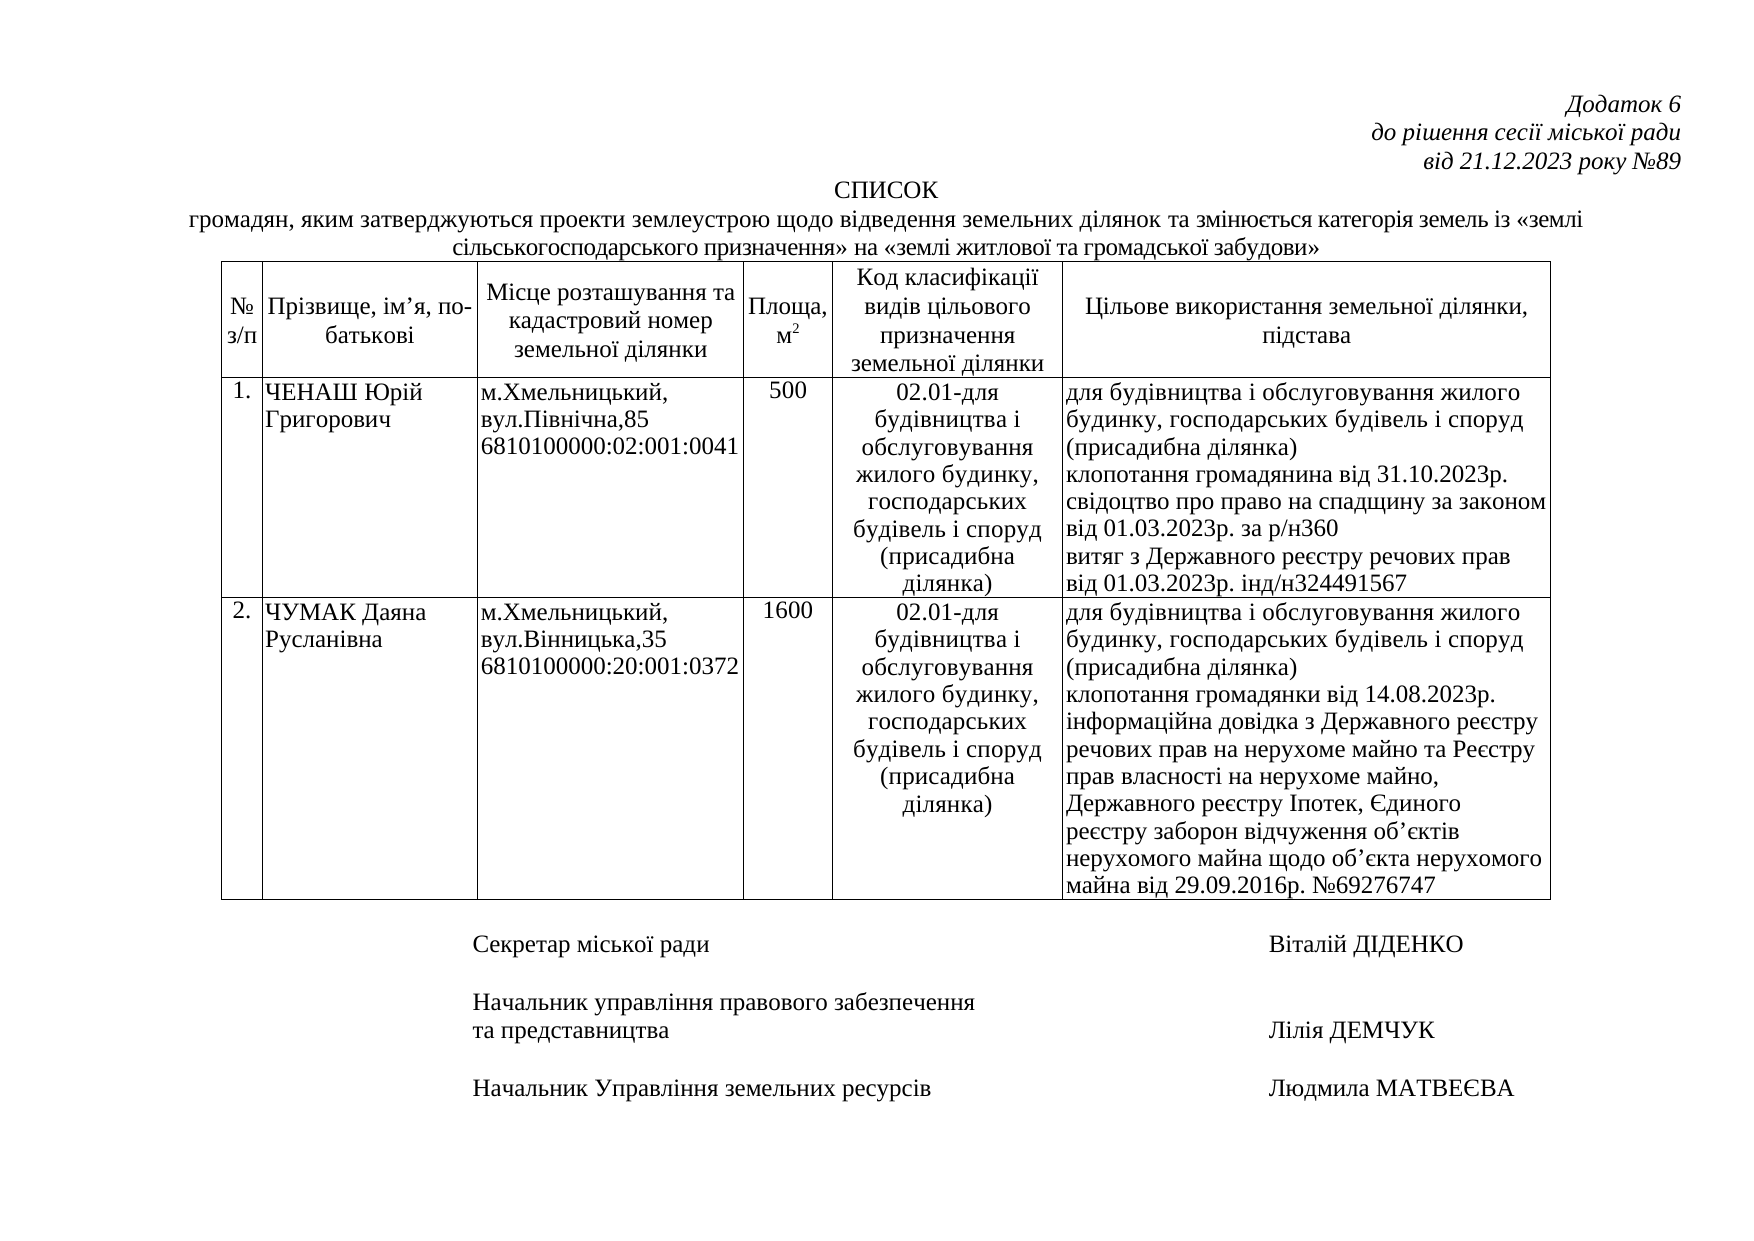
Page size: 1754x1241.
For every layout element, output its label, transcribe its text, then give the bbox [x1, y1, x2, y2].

text Додаток 6 [561, 89, 1683, 117]
table_cell 500 [744, 378, 832, 597]
text до рішення сесії міської ради [561, 117, 1683, 146]
table_cell ЧУМАК Даяна Русланівна [263, 598, 477, 899]
table_cell м.Хмельницький, вул.Вінницька,35 6810100000:20:001:0372 [478, 598, 743, 899]
table_cell м.Хмельницький, вул.Північна,85 6810100000:02:001:0041 [478, 378, 743, 597]
table_header Місце розташування та кадастровий номер земельної ділянки [478, 262, 743, 377]
table_cell 2. [222, 598, 262, 899]
text та представництва Лілія ДЕМЧУК [472, 1015, 1683, 1044]
text СПИСОК [88, 175, 1683, 204]
text Секретар міської ради Віталій ДІДЕНКО [472, 929, 1683, 958]
text Начальник управління правового забезпечення [472, 987, 1683, 1015]
table_cell для будівництва і обслуговування жилого будинку, господарських будівель і споруд (присадибна ділянка) клопотання громадянина від 31.10.2023р. свідоцтво про право на спадщину за законом від 01.03.2023р. за р/н360 витяг з Державного реєстру речових прав від 01.03.2023р. інд/н324491567 [1063, 378, 1550, 597]
table_cell 02.01-для будівництва і обслуговування жилого будинку, господарських будівель і споруд (присадибна ділянка) [833, 378, 1062, 597]
table_header Прізвище, ім’я, по-батькові [263, 262, 477, 377]
table_header Площа, м2 [744, 262, 832, 377]
table_cell для будівництва і обслуговування жилого будинку, господарських будівель і споруд (присадибна ділянка) клопотання громадянки від 14.08.2023р. інформаційна довідка з Державного реєстру речових прав на нерухоме майно та Реєстру прав власності на нерухоме майно, Державного реєстру Іпотек, Єдиного реєстру заборон відчуження об’єктів нерухомого майна щодо об’єкта нерухомого майна від 29.09.2016р. №69276747 [1063, 598, 1550, 899]
table_header Цільове використання земельної ділянки, підстава [1063, 262, 1550, 377]
table_header № з/п [222, 262, 262, 377]
table_header Код класифікації видів цільового призначення земельної ділянки [833, 262, 1062, 377]
table_cell ЧЕНАШ Юрій Григорович [263, 378, 477, 597]
table_cell 02.01-для будівництва і обслуговування жилого будинку, господарських будівель і споруд (присадибна ділянка) [833, 598, 1062, 899]
text громадян, яким затверджуються проекти землеустрою щодо відведення земельних ділянок та змінюється категорія земель із «землі сільськогосподарського призначення» на «землі житлової та громадської забудови» [88, 204, 1683, 261]
table_cell 1. [222, 378, 262, 597]
text Начальник Управління земельних ресурсів Людмила МАТВЕЄВА [472, 1073, 1683, 1102]
text від 21.12.2023 року №89 [88, 146, 1683, 175]
table_cell 1600 [744, 598, 832, 899]
